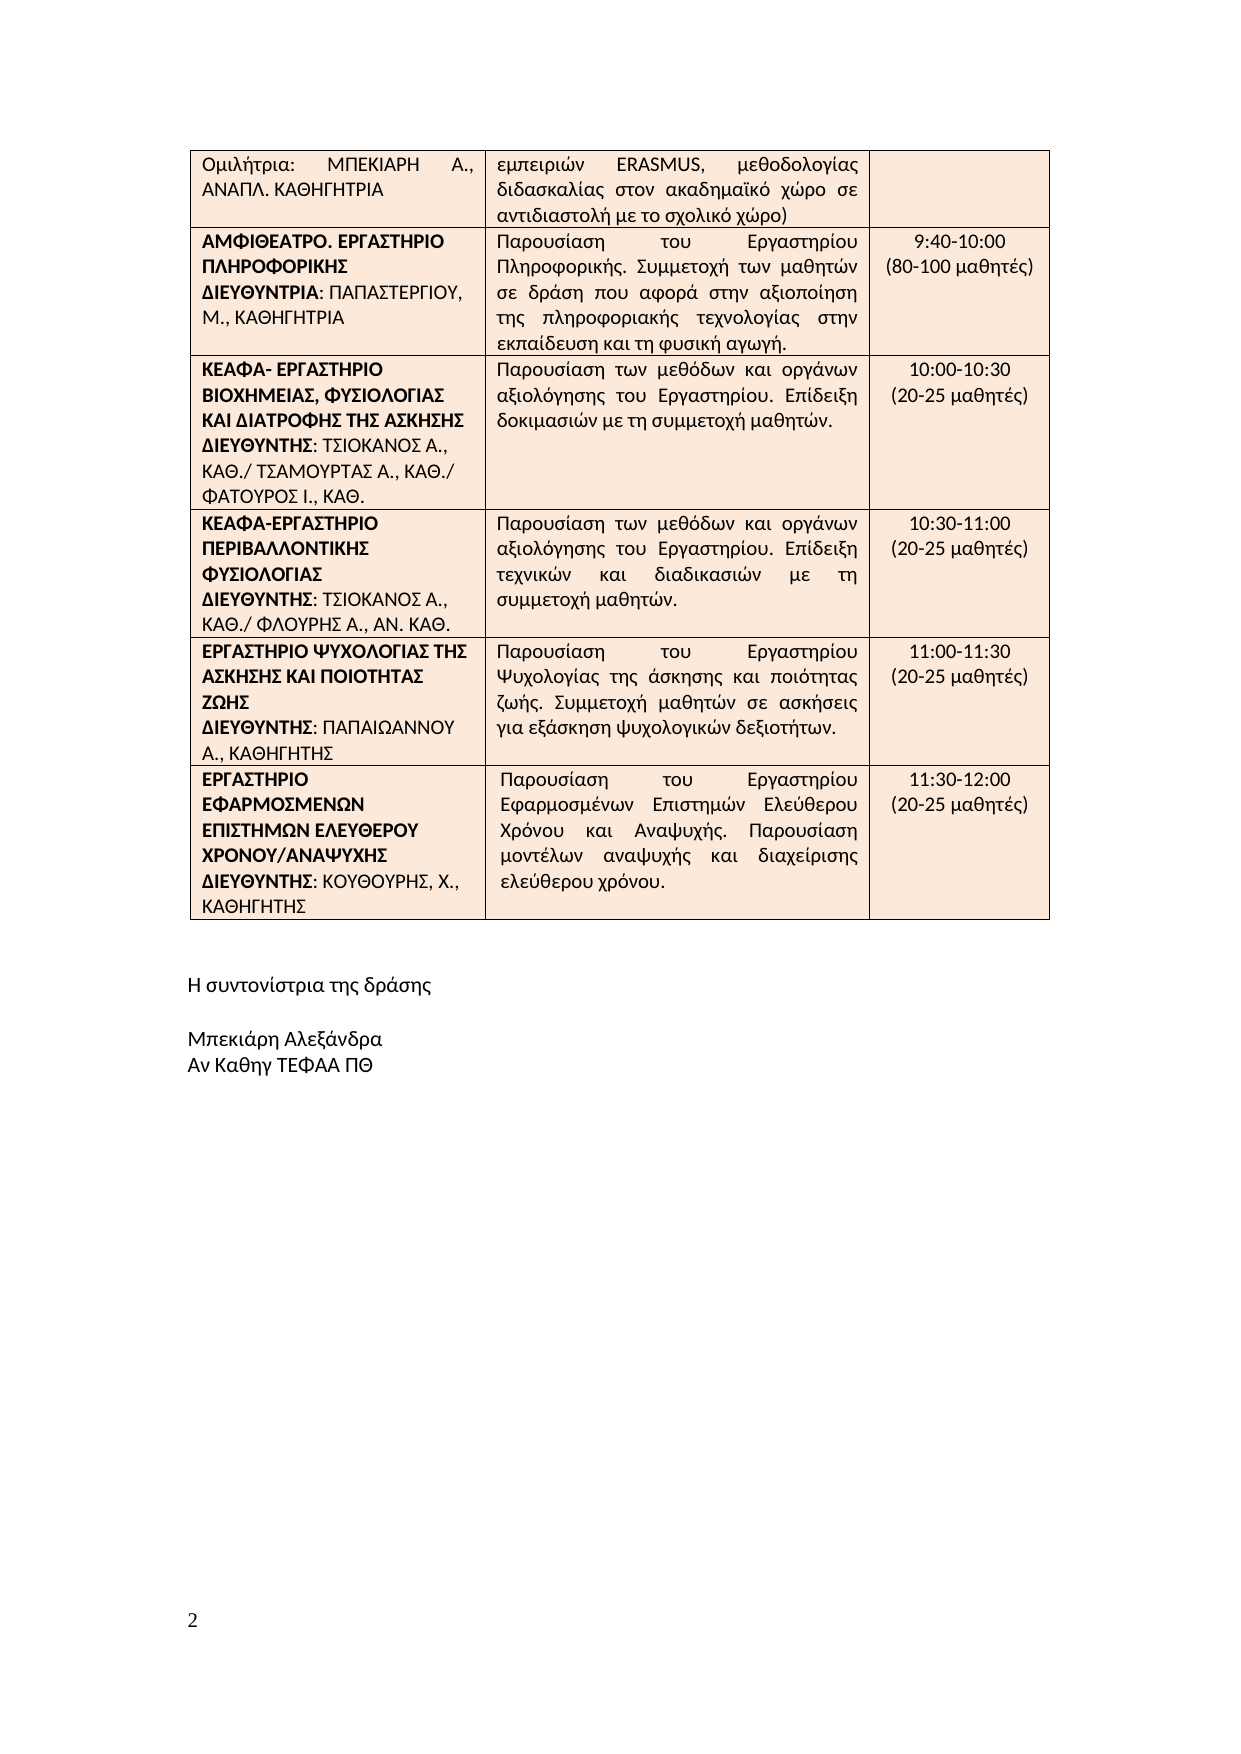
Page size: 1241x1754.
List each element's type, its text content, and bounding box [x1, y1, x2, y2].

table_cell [191, 151, 485, 227]
table_cell ΕΡΓΑΣΤΗΡΙΟ ΕΦΑΡΜΟΣΜΕΝΩΝ ΕΠΙΣΤΗΜΩΝ ΕΛΕΥΘΕΡΟΥ ΧΡΟΝΟΥ/ΑΝΑΨΥΧΗΣ ΔΙΕΥΘΥΝΤΗΣ: ΚΟΥΘΟΥΡΗΣ, Χ., ΚΑΘΗΓΗΤΗΣ [191, 766, 485, 919]
table_cell ΚΕΑΦΑ-Εργαστήριο Περιβαλλοντικής Φυσιολογίας Διευθυντής: ΤΣΙΟΚΑΝΟΣ Α., ΚΑΘ./ ΦΛΟΥΡΗΣ Α., ΑΝ. ΚΑΘ. [191, 510, 485, 637]
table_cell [870, 151, 1049, 227]
table_cell 10:30-11:00 (20-25 μαθητές) [870, 510, 1049, 637]
text Μπεκιάρη Αλεξάνδρα [187, 1025, 1053, 1051]
table_cell Παρουσίαση του Εργαστηρίου Πληροφορικής. Συμμετοχή των μαθητών σε δράση που αφορά στην αξιοποίηση της πληροφοριακής τεχνολογίας στην εκπαίδευση και τη φυσική αγωγή. [486, 228, 869, 355]
table_cell ΑΜΦΙΘΕΑΤΡΟ. ΕΡΓΑΣΤΗΡΙΟ ΠΛΗΡΟΦΟΡΙΚΗΣ ΔΙΕΥΘΥΝΤΡΙΑ: ΠΑΠΑΣΤΕΡΓΙΟΥ, Μ., ΚΑΘΗΓΗΤΡΙΑ [191, 228, 485, 355]
table_cell 10:00-10:30 (20-25 μαθητές) [870, 356, 1049, 509]
table_cell 9:40-10:00 (80-100 μαθητές) [870, 228, 1049, 355]
table_cell Παρουσίαση των μεθόδων και οργάνων αξιολόγησης του Εργαστηρίου. Επίδειξη δοκιμασιών με τη συμμετοχή μαθητών. [486, 356, 869, 509]
table_cell 11:00-11:30 (20-25 μαθητές) [870, 638, 1049, 765]
table_cell Παρουσίαση του Εργαστηρίου Ψυχολογίας της άσκησης και ποιότητας ζωής. Συμμετοχή μαθητών σε ασκήσεις για εξάσκηση ψυχολογικών δεξιοτήτων. [486, 638, 869, 765]
text Αν Καθηγ ΤΕΦΑΑ ΠΘ [187, 1051, 1053, 1078]
table_cell ΚΕΑΦΑ- ΕΡΓΑΣΤΗΡΙΟ ΒΙΟΧΗΜΕΙΑΣ, ΦΥΣΙΟΛΟΓΙΑΣ ΚΑΙ ΔΙΑΤΡΟΦΗΣ ΤΗΣ ΆΣΚΗΣΗΣ Διευθυντής: ΤΣΙΟΚΑΝΟΣ Α., ΚΑΘ./ ΤΣΑΜΟΥΡΤΑΣ Α., ΚΑΘ./ ΦΑΤΟΥΡΟΣ Ι., ΚΑΘ. [191, 356, 485, 509]
table_cell ΕΡΓΑΣΤΗΡΙΟ ΨΥΧΟΛΟΓΙΑΣ ΤΗΣ ΑΣΚΗΣΗΣ ΚΑΙ ΠΟΙΟΤΗΤΑΣ ΖΩΗΣ ΔΙΕΥΘΥΝΤΉΣ: ΠΑΠΑΙΩΑΝΝΟΥ Α., ΚΑΘΗΓΗΤΗΣ [191, 638, 485, 765]
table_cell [486, 151, 869, 227]
text Η συντονίστρια της δράσης [187, 971, 1053, 998]
table_cell 11:30-12:00 (20-25 μαθητές) [870, 766, 1049, 919]
table_cell Παρουσίαση του Εργαστηρίου Εφαρμοσμένων Επιστημών Ελεύθερου Χρόνου και Αναψυχής. Παρουσίαση μοντέλων αναψυχής και διαχείρισης ελεύθερου χρόνου. [486, 766, 869, 919]
table_cell Παρουσίαση των μεθόδων και οργάνων αξιολόγησης του Εργαστηρίου. Επίδειξη τεχνικών και διαδικασιών με τη συμμετοχή μαθητών. [486, 510, 869, 637]
